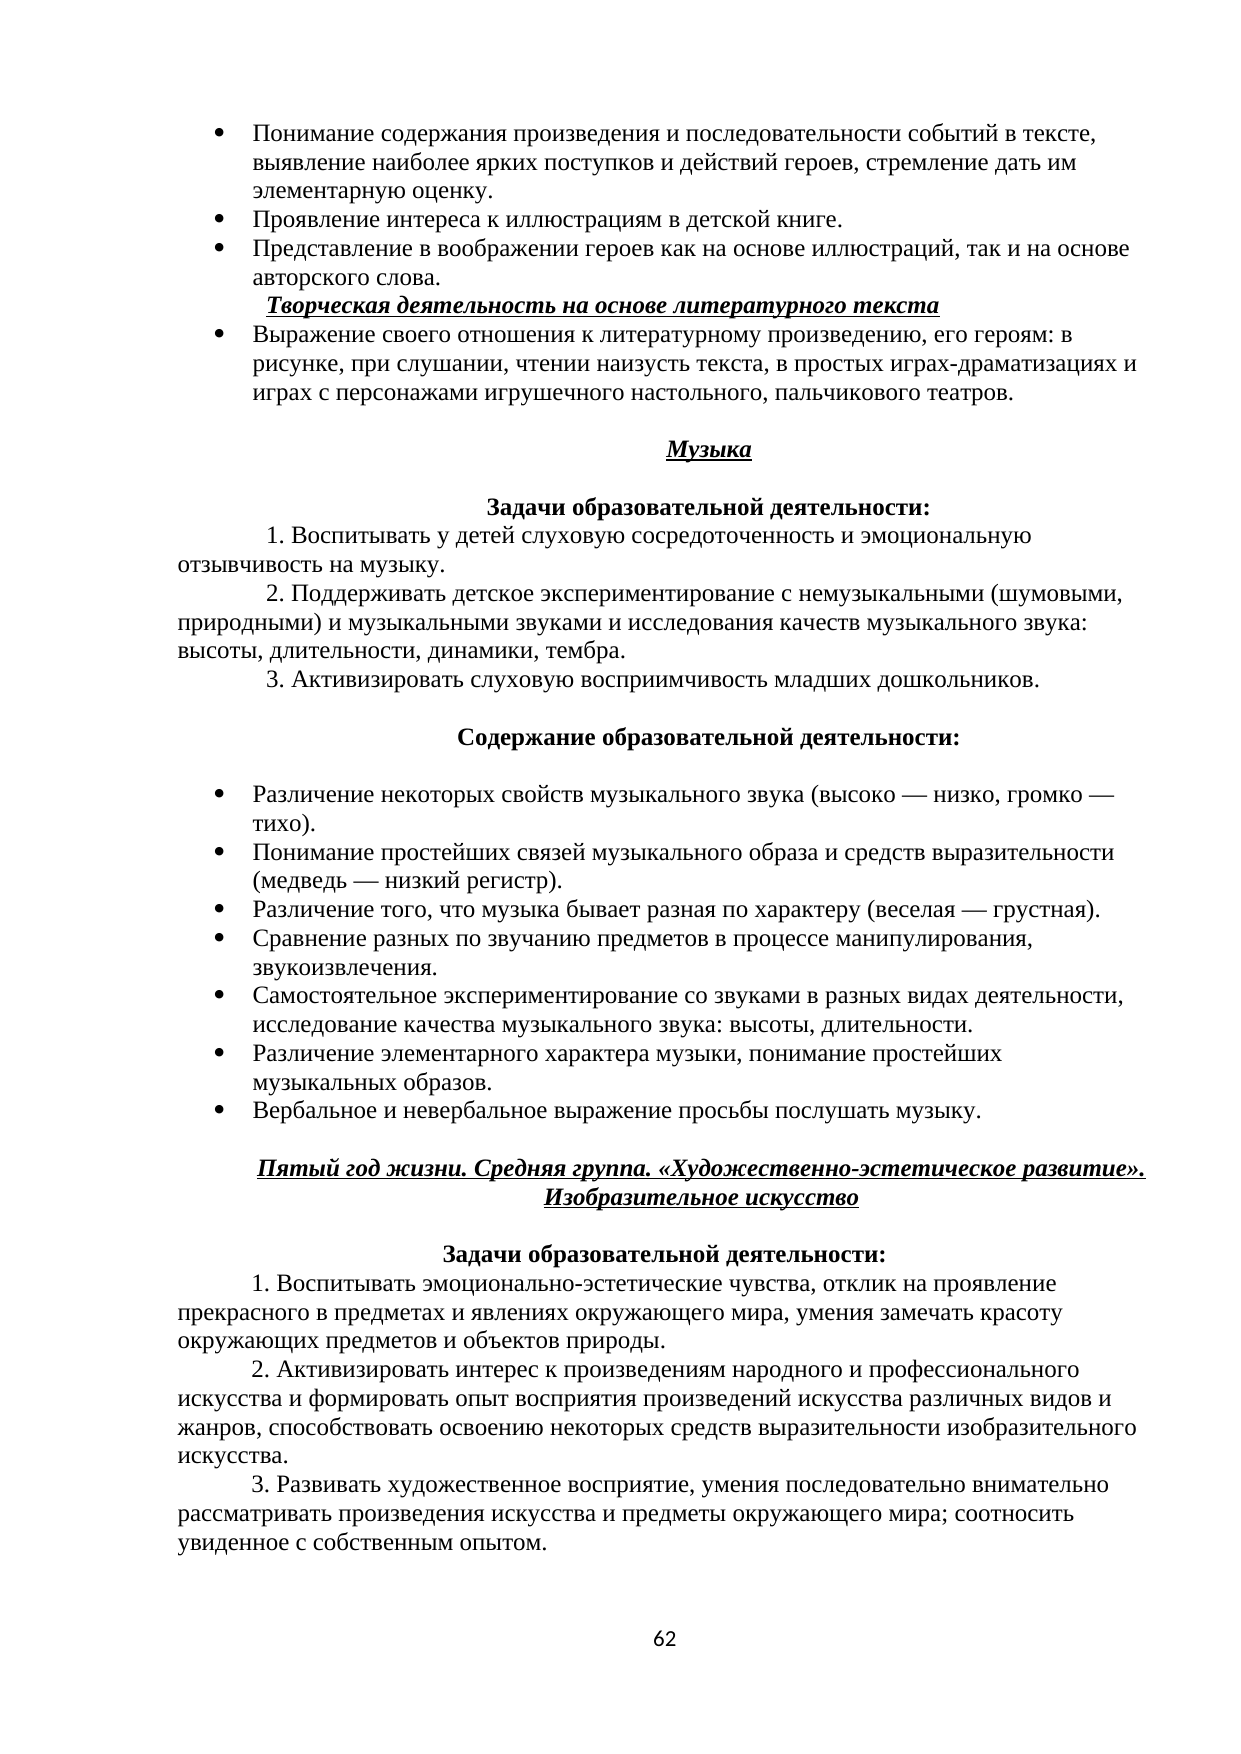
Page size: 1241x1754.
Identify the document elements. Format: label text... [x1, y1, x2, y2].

text Содержание образовательной деятельности: [177, 722, 1152, 751]
list Различение того, что музыка бывает разная по характеру (веселая — грустная). [215, 894, 1152, 923]
text 1. Воспитывать у детей слуховую сосредоточенность и эмоциональную отзывчивость на музыку. [177, 521, 1152, 578]
text Изобразительное искусство [177, 1182, 1152, 1211]
list Представление в воображении героев как на основе иллюстраций, так и на основе авторского слова. [215, 233, 1152, 291]
text Задачи образовательной деятельности: [177, 1239, 1152, 1268]
text 2. Активизировать интерес к произведениям народного и профессионального искусства и формировать опыт восприятия произведений искусства различных видов и жанров, способствовать освоению некоторых средств выразительности изобразительного искусства. [177, 1354, 1152, 1469]
text Пятый год жизни. Средняя группа. «Художественно-эстетическое развитие». [177, 1153, 1152, 1182]
text Задачи образовательной деятельности: [177, 492, 1152, 521]
list Различение элементарного характера музыки, понимание простейших музыкальных образов. [215, 1038, 1152, 1096]
list Выражение своего отношения к литературному произведению, его героям: в рисунке, при слушании, чтении наизусть текста, в простых играх-драматизациях и играх с персонажами игрушечного настольного, пальчикового театров. [215, 319, 1152, 406]
list Сравнение разных по звучанию предметов в процессе манипулирования, звукоизвлечения. [215, 923, 1152, 981]
text Музыка [177, 434, 1152, 463]
list Понимание содержания произведения и последовательности событий в тексте, выявление наиболее ярких поступков и действий героев, стремление дать им элементарную оценку. [215, 118, 1152, 204]
text Творческая деятельность на основе литературного текста [177, 291, 1152, 319]
text 3. Активизировать слуховую восприимчивость младших дошкольников. [177, 664, 1152, 693]
list Различение некоторых свойств музыкального звука (высоко — низко, громко — тихо). [215, 779, 1152, 837]
list Самостоятельное экспериментирование со звуками в разных видах деятельности, исследование качества музыкального звука: высоты, длительности. [215, 981, 1152, 1038]
list Проявление интереса к иллюстрациям в детской книге. [215, 204, 1152, 233]
text 2. Поддерживать детское экспериментирование с немузыкальными (шумовыми, природными) и музыкальными звуками и исследования качеств музыкального звука: высоты, длительности, динамики, тембра. [177, 578, 1152, 664]
text 1. Воспитывать эмоционально-эстетические чувства, отклик на проявление прекрасного в предметах и явлениях окружающего мира, умения замечать красоту окружающих предметов и объектов природы. [177, 1268, 1152, 1354]
list Понимание простейших связей музыкального образа и средств выразительности (медведь — низкий регистр). [215, 837, 1152, 894]
list Вербальное и невербальное выражение просьбы послушать музыку. [215, 1096, 1152, 1124]
text 3. Развивать художественное восприятие, умения последовательно внимательно рассматривать произведения искусства и предметы окружающего мира; соотносить увиденное с собственным опытом. [177, 1469, 1152, 1556]
